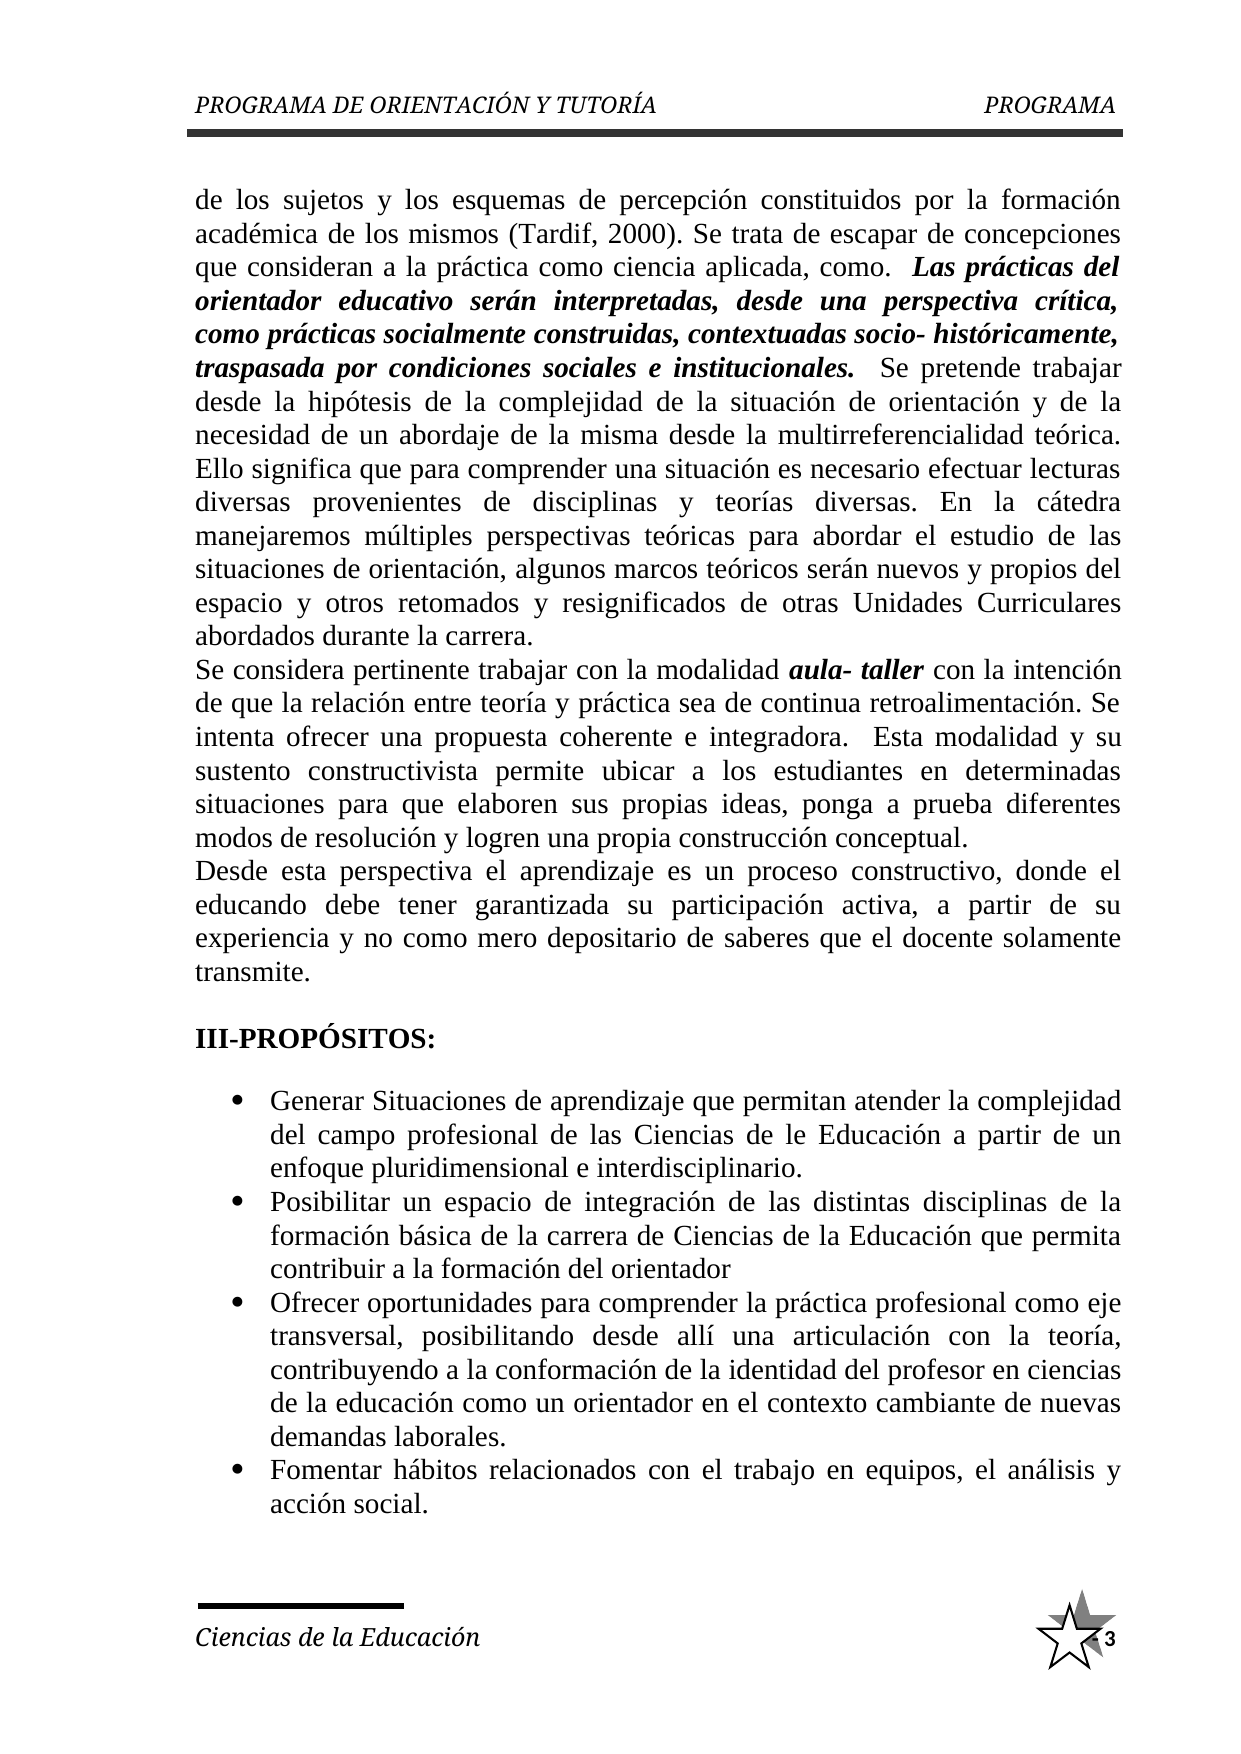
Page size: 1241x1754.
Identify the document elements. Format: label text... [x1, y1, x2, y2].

list Posibilitar un espacio de integración de las distintas disciplinas de la formación básica de la carrera de Ciencias de la Educación que permita contribuir a la formación del orientador [232, 1184, 1122, 1285]
text Desde esta perspectiva el aprendizaje es un proceso constructivo, donde el educando debe tener garantizada su participación activa, a partir de su experiencia y no como mero depositario de saberes que el docente solamente transmite. [195, 853, 1122, 987]
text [195, 182, 1122, 652]
list Generar Situaciones de aprendizaje que permitan atender la complejidad del campo profesional de las Ciencias de le Educación a partir de un enfoque pluridimensional e interdisciplinario. [232, 1083, 1122, 1184]
text III-PROPÓSITOS: [195, 1021, 1122, 1054]
list Ofrecer oportunidades para comprender la práctica profesional como eje transversal, posibilitando desde allí una articulación con la teoría, contribuyendo a la conformación de la identidad del profesor en ciencias de la educación como un orientador en el contexto cambiante de nuevas demandas laborales. [232, 1285, 1122, 1452]
list Fomentar hábitos relacionados con el trabajo en equipos, el análisis y acción social. [232, 1452, 1122, 1520]
text Se considera pertinente trabajar con la modalidad aula- taller con la intención de que la relación entre teoría y práctica sea de continua retroalimentación. Se intenta ofrecer una propuesta coherente e integradora. Esta modalidad y su sustento constructivista permite ubicar a los estudiantes en determinadas situaciones para que elaboren sus propias ideas, ponga a prueba diferentes modos de resolución y logren una propia construcción conceptual. [195, 652, 1122, 853]
